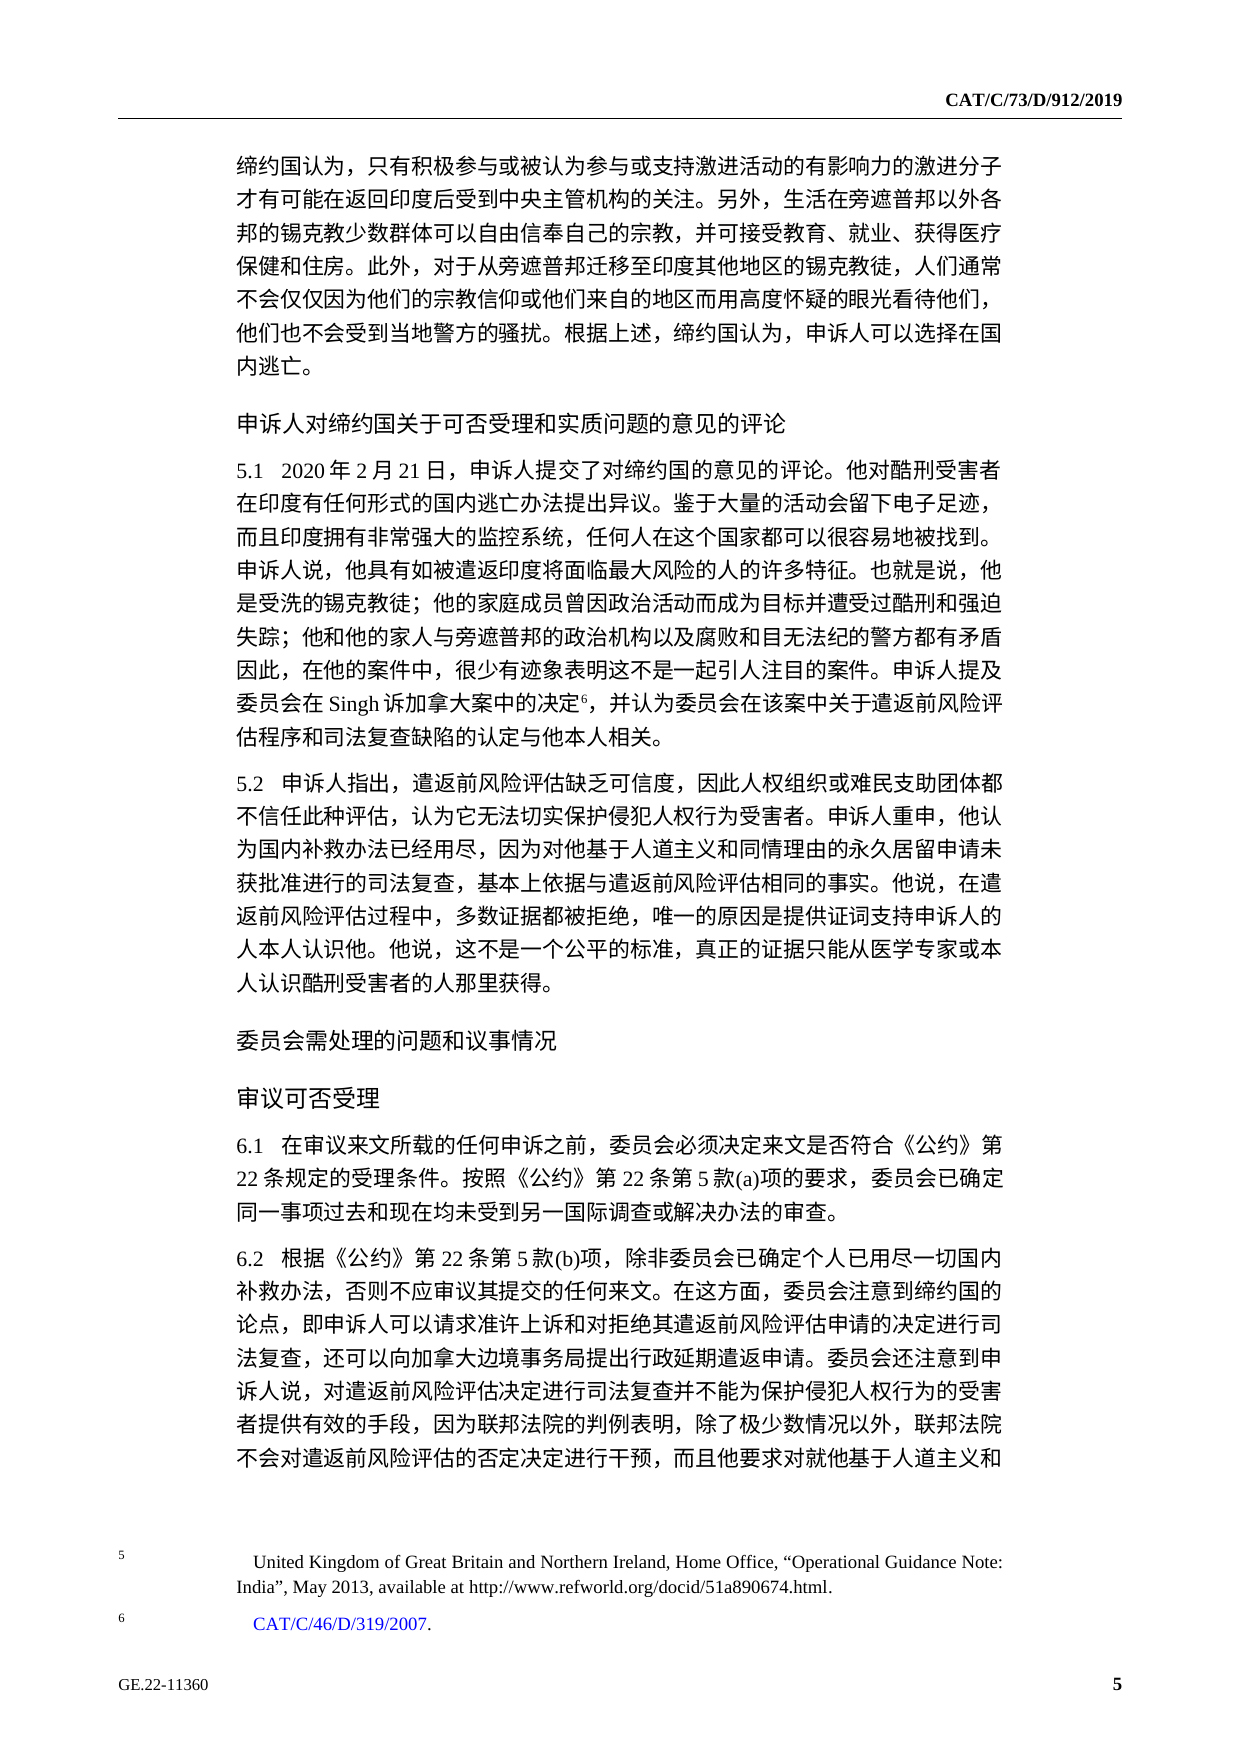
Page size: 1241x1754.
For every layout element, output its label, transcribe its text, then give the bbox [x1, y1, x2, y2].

text 5.1 2020年2月21日，申诉人提交了对缔约国的意见的评论。他对酷刑受害者在印度有任何形式的国内逃亡办法提出异议。鉴于大量的活动会留下电子足迹，而且印度拥有非常强大的监控系统，任何人在这个国家都可以很容易地被找到。申诉人说，他具有如被遣返印度将面临最大风险的人的许多特征。也就是说，他是受洗的锡克教徒；他的家庭成员曾因政治活动而成为目标并遭受过酷刑和强迫失踪；他和他的家人与旁遮普邦的政治机构以及腐败和目无法纪的警方都有矛盾。因此，在他的案件中，很少有迹象表明这不是一起引人注目的案件。申诉人提及委员会在Singh诉加拿大案中的决定，并认为委员会在该案中关于遣返前风险评估程序和司法复查缺陷的认定与他本人相关。 [236, 452, 1004, 752]
text 申诉人对缔约国关于可否受理和实质问题的意见的评论 [118, 406, 1004, 439]
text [236, 1239, 1004, 1473]
text 审议可否受理 [118, 1081, 1004, 1114]
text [236, 148, 1004, 381]
text 5.2 申诉人指出，遣返前风险评估缺乏可信度，因此人权组织或难民支助团体都不信任此种评估，认为它无法切实保护侵犯人权行为受害者。申诉人重申，他认为国内补救办法已经用尽，因为对他基于人道主义和同情理由的永久居留申请未获批准进行的司法复查，基本上依据与遣返前风险评估相同的事实。他说，在遣返前风险评估过程中，多数证据都被拒绝，唯一的原因是提供证词支持申诉人的人本人认识他。他说，这不是一个公平的标准，真正的证据只能从医学专家或本人认识酷刑受害者的人那里获得。 [236, 764, 1004, 998]
text 委员会需处理的问题和议事情况 [118, 1023, 1004, 1056]
text 6.1 在审议来文所载的任何申诉之前，委员会必须决定来文是否符合《公约》第22条规定的受理条件。按照《公约》第22条第5款(a)项的要求，委员会已确定同一事项过去和现在均未受到另一国际调查或解决办法的审查。 [236, 1127, 1004, 1227]
